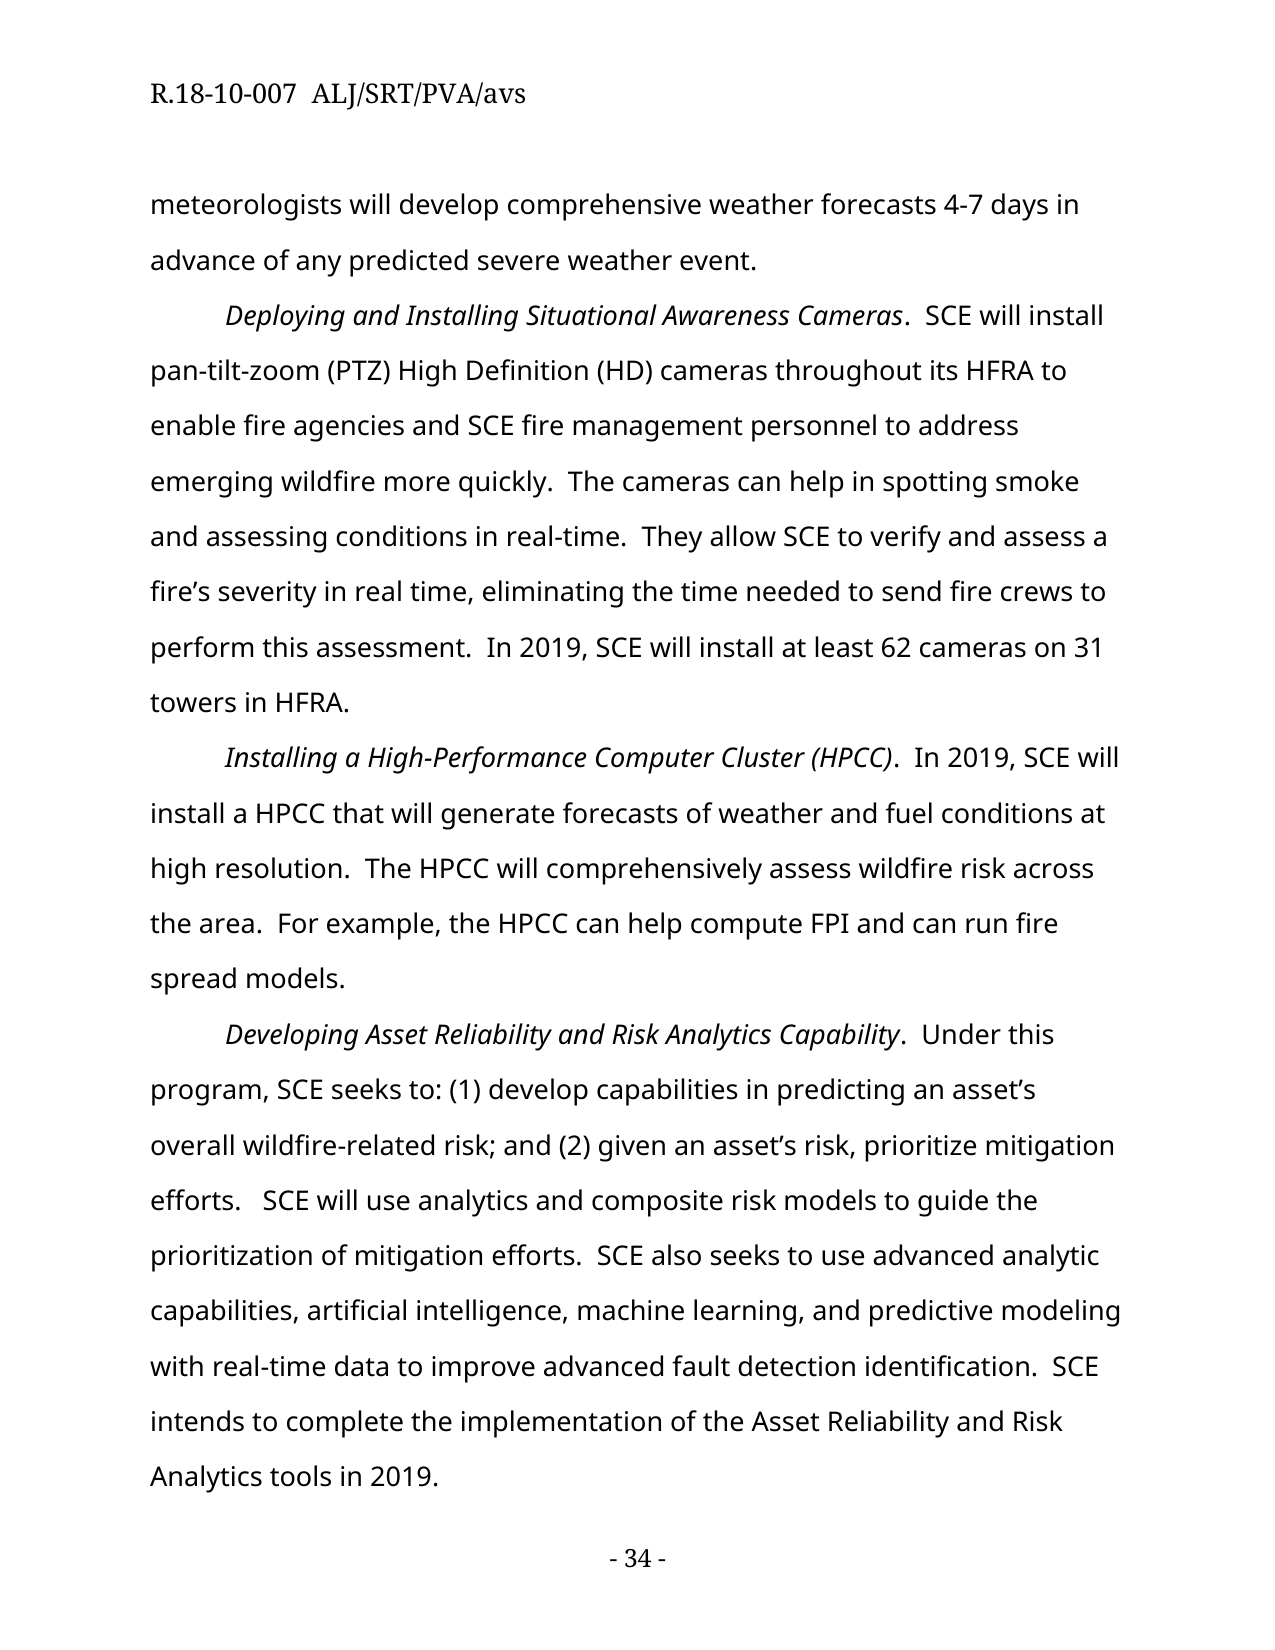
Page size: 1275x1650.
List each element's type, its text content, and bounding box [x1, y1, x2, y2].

text Developing Asset Reliability and Risk Analytics Capability. Under this program, SCE seeks to: (1) develop capabilities in predicting an asset’s overall wildfire-related risk; and (2) given an asset’s risk, prioritize mitigation efforts. SCE will use analytics and composite risk models to guide the prioritization of mitigation efforts. SCE also seeks to use advanced analytic capabilities, artificial intelligence, machine learning, and predictive modeling with real-time data to improve advanced fault detection identification. SCE intends to complete the implementation of the Asset Reliability and Risk Analytics tools in 2019. [150, 1015, 1125, 1495]
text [150, 186, 1125, 278]
text Installing a High-Performance Computer Cluster (HPCC). In 2019, SCE will install a HPCC that will generate forecasts of weather and fuel conditions at high resolution. The HPCC will comprehensively assess wildfire risk across the area. For example, the HPCC can help compute FPI and can run fire spread models. [150, 739, 1125, 997]
text Deploying and Installing Situational Awareness Cameras. SCE will install pan-tilt-zoom (PTZ) High Definition (HD) cameras throughout its HFRA to enable fire agencies and SCE fire management personnel to address emerging wildfire more quickly. The cameras can help in spotting smoke and assessing conditions in real-time. They allow SCE to verify and assess a fire’s severity in real time, eliminating the time needed to send fire crews to perform this assessment. In 2019, SCE will install at least 62 cameras on 31 towers in HFRA. [150, 296, 1125, 720]
